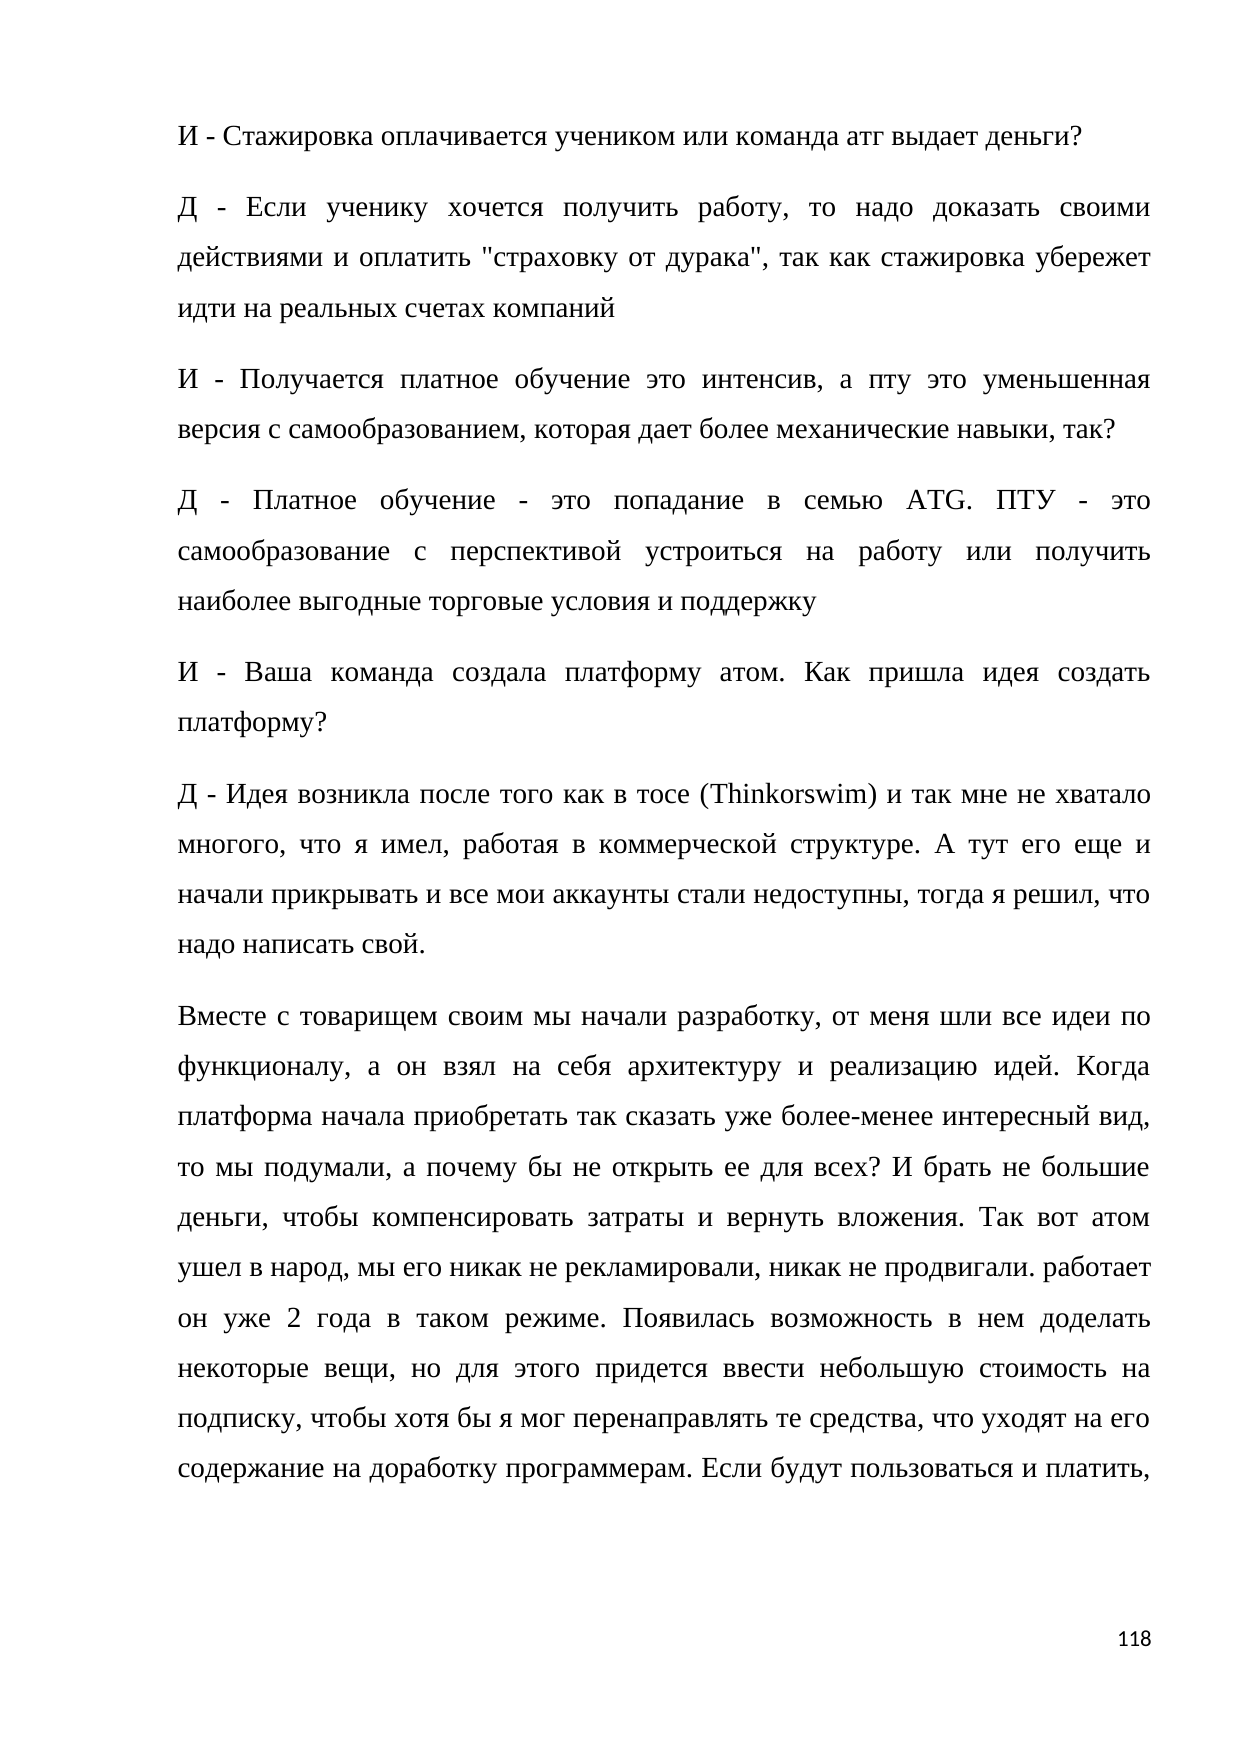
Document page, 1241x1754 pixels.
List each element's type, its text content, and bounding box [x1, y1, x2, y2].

text Д - Платное обучение - это попадание в семью ATG. ПТУ - это самообразование с перспективой устроиться на работу или получить наиболее выгодные торговые условия и поддержку [177, 482, 1152, 617]
text Д - Если ученику хочется получить работу, то надо доказать своими действиями и оплатить "страховку от дурака", так как стажировка убережет идти на реальных счетах компаний [177, 189, 1152, 323]
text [177, 998, 1152, 1484]
text И - Стажировка оплачивается учеником или команда атг выдает деньги? [177, 118, 1152, 152]
text И - Получается платное обучение это интенсив, а пту это уменьшенная версия с самообразованием, которая дает более механические навыки, так? [177, 361, 1152, 445]
text Д - Идея возникла после того как в тосе (Thinkorswim) и так мне не хватало многого, что я имел, работая в коммерческой структуре. А тут его еще и начали прикрывать и все мои аккаунты стали недоступны, тогда я решил, что надо написать свой. [177, 776, 1152, 960]
text И - Ваша команда создала платформу атом. Как пришла идея создать платформу? [177, 654, 1152, 738]
